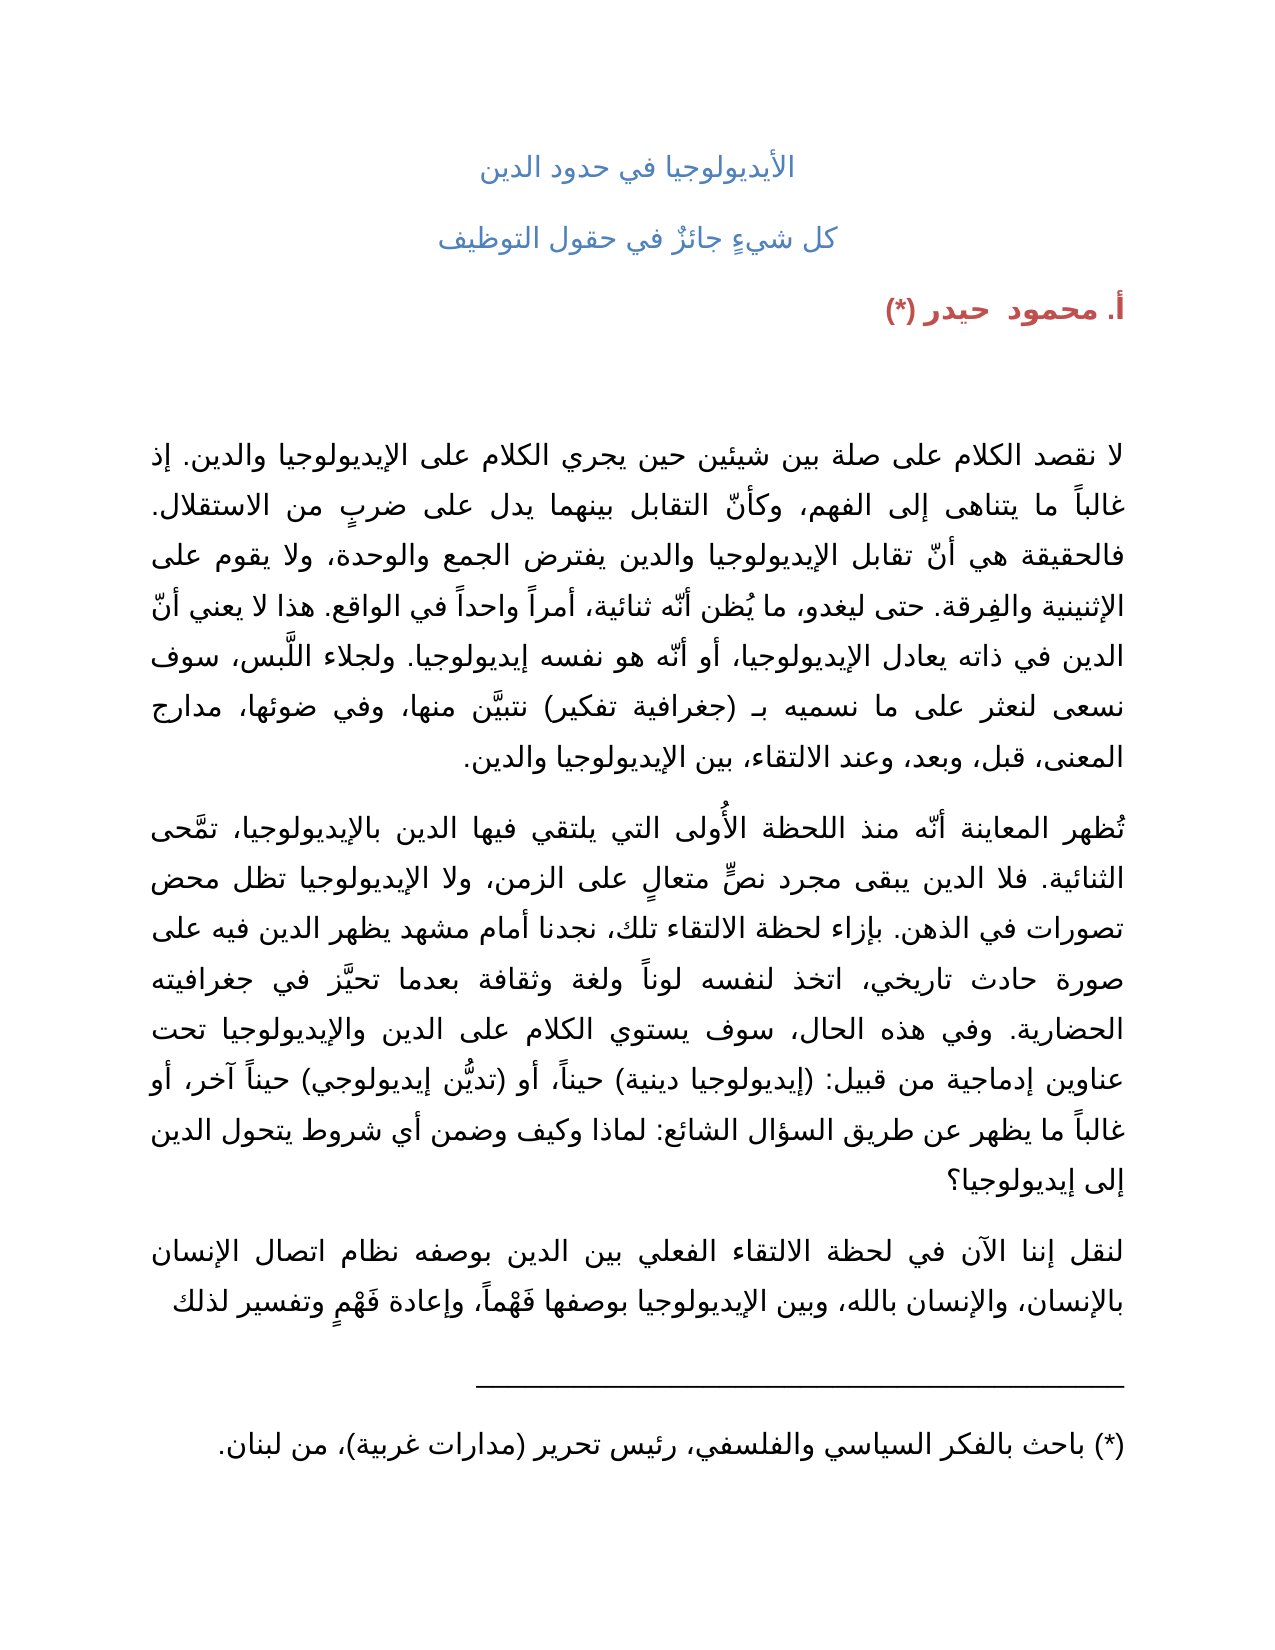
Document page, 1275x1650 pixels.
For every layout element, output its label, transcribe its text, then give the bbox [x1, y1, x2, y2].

text (*) باحث بالفكر السياسي والفلسفي، رئيس تحرير (مدارات غربية)، من لبنان. [150, 1427, 1125, 1460]
text تُظهر المعاينة أنّه منذ اللحظة الأُولى التي يلتقي فيها الدين بالإيديولوجيا، تمَّحى الثنائية. فلا الدين يبقى مجرد نصٍّ متعالٍ على الزمن، ولا الإيديولوجيا تظل محض تصورات في الذهن. بإزاء لحظة الالتقاء تلك، نجدنا أمام مشهد يظهر الدين فيه على صورة حادث تاريخي، اتخذ لنفسه لوناً ولغة وثقافة بعدما تحيَّز في جغرافيته الحضارية. وفي هذه الحال، سوف يستوي الكلام على الدين والإيديولوجيا تحت عناوين إدماجية من قبيل: (إيديولوجيا دينية) حيناً، أو (تديُّن إيديولوجي) حيناً آخر، أو غالباً ما يظهر عن طريق السؤال الشائع: لماذا وكيف وضمن أي شروط يتحول الدين إلى إيديولوجيا؟ [150, 811, 1125, 1196]
text لا نقصد الكلام على صلة بين شيئين حين يجري الكلام على الإيديولوجيا والدين. إذ غالباً ما يتناهى إلى الفهم، وكأنّ التقابل بينهما يدل على ضربٍ من الاستقلال. فالحقيقة هي أنّ تقابل الإيديولوجيا والدين يفترض الجمع والوحدة، ولا يقوم على الإثنينية والفِِرقة. حتى ليغدو، ما يُظن أنّه ثنائية، أمراً واحداً في الواقع. هذا لا يعني أنّ الدين في ذاته يعادل الإيديولوجيا، أو أنّه هو نفسه إيديولوجيا. ولجلاء اللَّبس، سوف نسعى لنعثر على ما نسميه بـ (جغرافية تفكير) نتبيَّن منها، وفي ضوئها، مدارج المعنى، قبل، وبعد، وعند الالتقاء، بين الإيديولوجيا والدين. [150, 438, 1125, 773]
text ________________________________________ [150, 1356, 1125, 1389]
text الأيديولوجيا في حدود الدين [150, 150, 1125, 183]
text أ. محمود حيدر (*) [150, 292, 1125, 326]
text لنقل إننا الآن في لحظة الالتقاء الفعلي بين الدين بوصفه نظام اتصال الإنسان بالإنسان، والإنسان بالله، وبين الإيديولوجيا بوصفها فَهْماً، وإعادة فَهْمٍ وتفسير لذلك [150, 1234, 1125, 1318]
text كل شيءٍ جائزٌ في حقول التوظيف [150, 221, 1125, 255]
